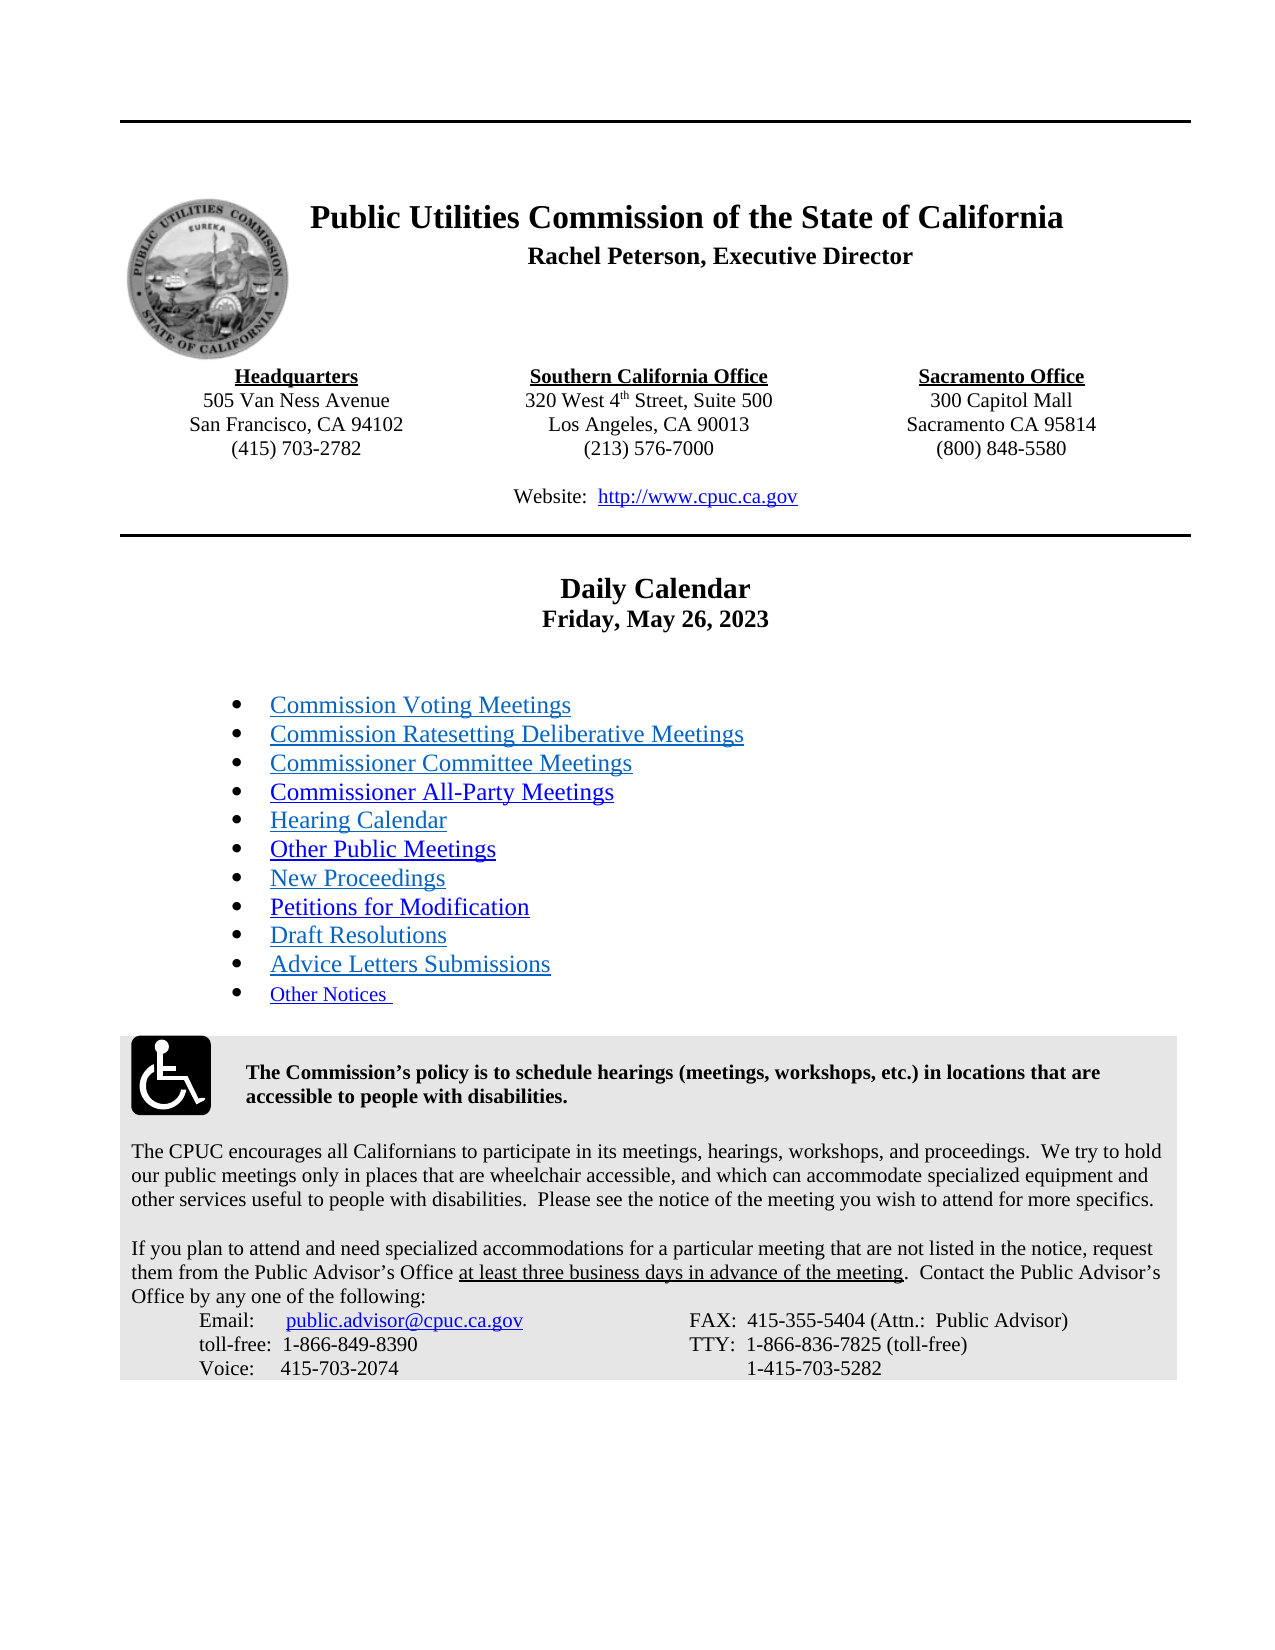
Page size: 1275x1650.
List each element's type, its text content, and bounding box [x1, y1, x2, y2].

table_cell Email: public.advisor@cpuc.ca.gov toll-free: 1-866-849-8390 Voice: 415-703-2074 [120, 1308, 678, 1380]
list Hearing Calendar [232, 806, 1191, 834]
table_header [120, 1036, 234, 1139]
table_header The Commission’s policy is to schedule hearings (meetings, workshops, etc.) in locations that are accessible to people with disabilities. [234, 1036, 1177, 1139]
table_header Sacramento Office 300 Capitol Mall Sacramento CA 95814 (800) 848-5580 [825, 364, 1177, 460]
text Rachel Peterson, Executive Director [292, 241, 1131, 270]
list Commissioner All-Party Meetings [232, 777, 1191, 806]
list Advice Letters Submissions [232, 949, 1191, 978]
text Friday, May 26, 2023 [120, 604, 1191, 633]
table_cell The CPUC encourages all Californians to participate in its meetings, hearings, workshops, and proceedings. We try to hold our public meetings only in places that are wheelchair accessible, and which can accommodate specialized equipment and other services useful to people with disabilities. Please see the notice of the meeting you wish to attend for more specifics. If you plan to attend and need specialized accommodations for a particular meeting that are not listed in the notice, request them from the Public Advisor’s Office at least three business days in advance of the meeting. Contact the Public Advisor’s Office by any one of the following: [120, 1139, 1177, 1308]
list New Proceedings [232, 863, 1191, 892]
list Commissioner Committee Meetings [232, 748, 1191, 777]
text Public Utilities Commission of the State of California [292, 197, 1191, 236]
table_cell FAX: 415-355-5404 (Attn.: Public Advisor) TTY: 1-866-836-7825 (toll-free) 1-415-703-5282 [678, 1308, 1177, 1380]
list Commission Ratesetting Deliberative Meetings [232, 719, 1191, 748]
text Daily Calendar [120, 571, 1191, 604]
list Petitions for Modification [232, 892, 1191, 921]
list Other Notices [232, 978, 1191, 1007]
list Commission Voting Meetings [232, 691, 1191, 719]
list Other Public Meetings [232, 834, 1191, 863]
picture [120, 197, 292, 364]
text Website: http://www.cpuc.ca.gov [120, 484, 1191, 508]
table_header Headquarters 505 Van Ness Avenue San Francisco, CA 94102 (415) 703-2782 [120, 364, 472, 460]
list Draft Resolutions [232, 921, 1191, 949]
table_header Southern California Office 320 West 4th Street, Suite 500 Los Angeles, CA 90013 (213) 576-7000 [473, 364, 825, 460]
